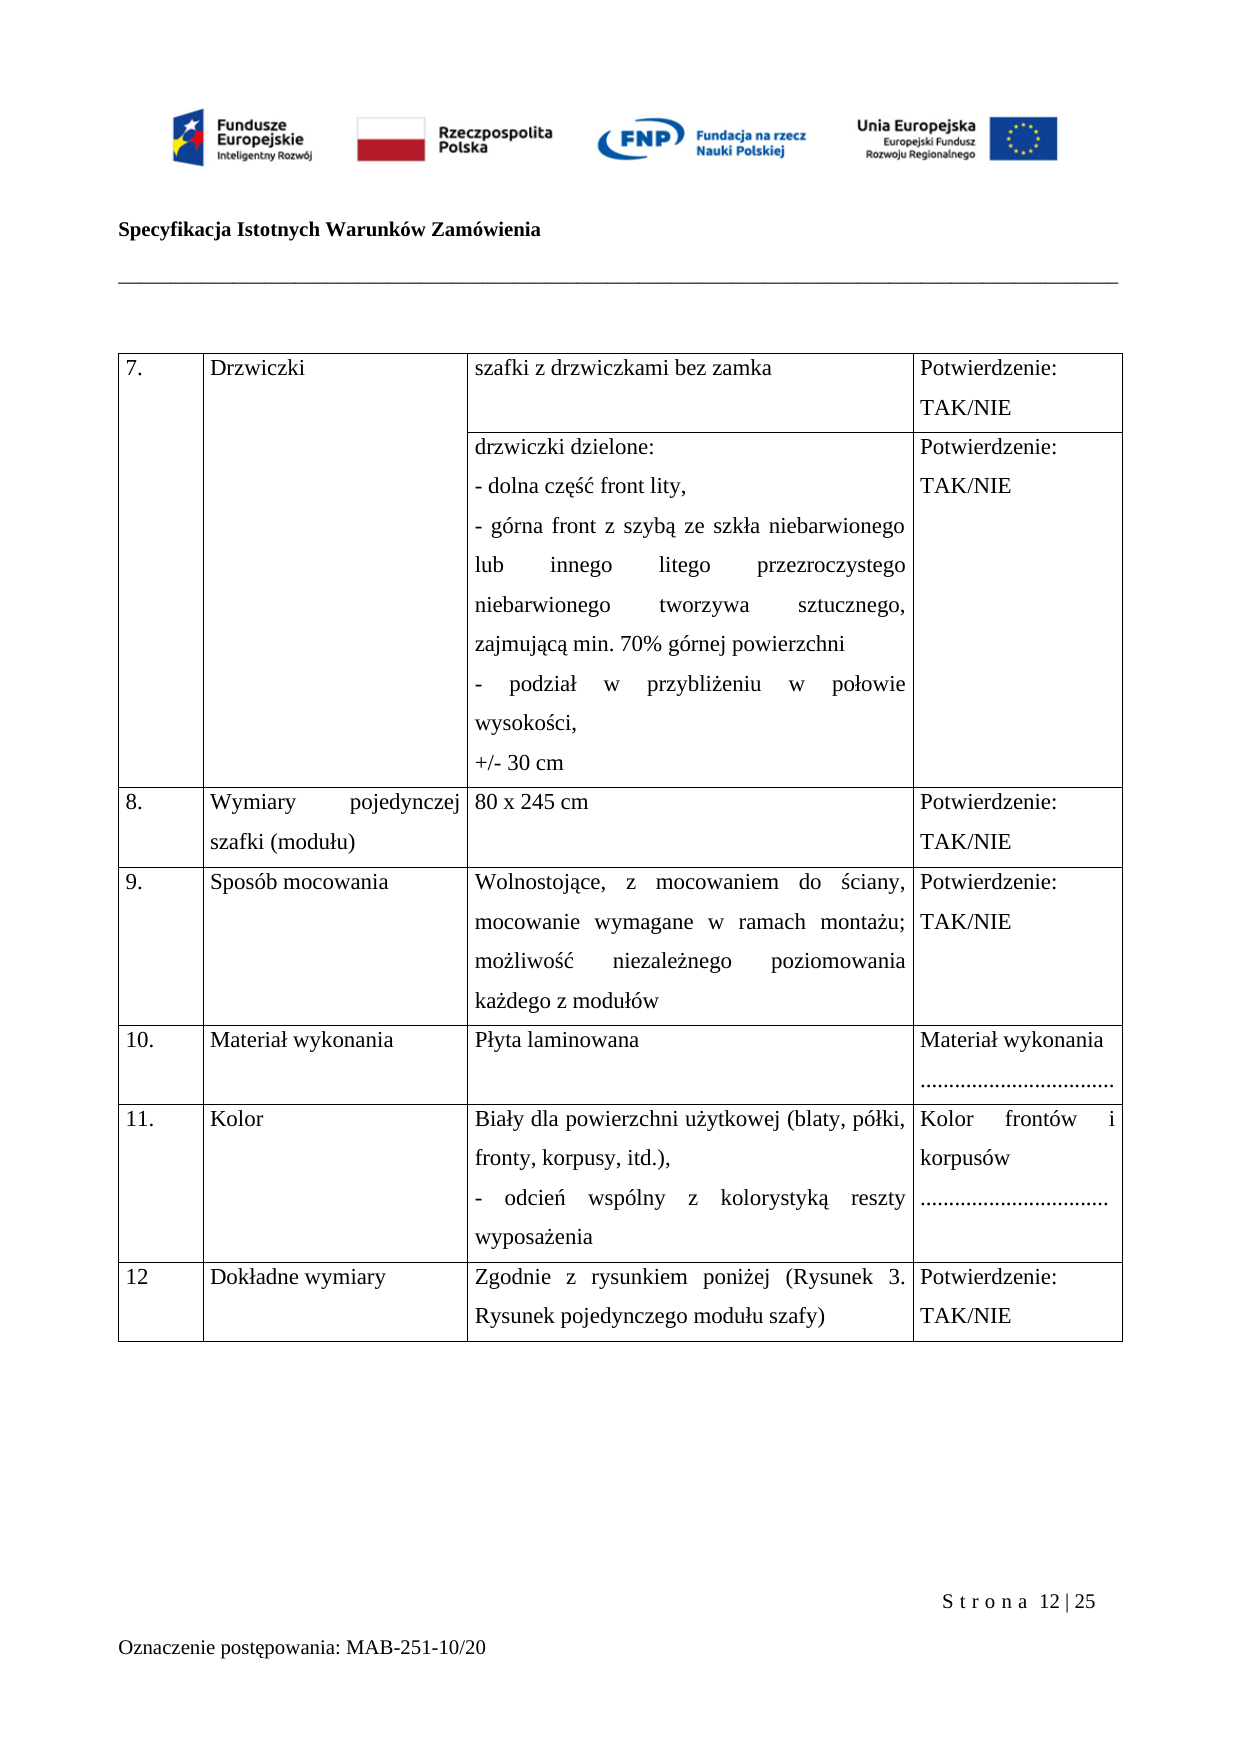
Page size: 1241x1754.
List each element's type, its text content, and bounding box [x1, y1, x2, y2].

table_cell Potwierdzenie: TAK/NIE [914, 433, 1122, 787]
table_cell Kolor [204, 1105, 467, 1262]
table_cell drzwiczki dzielone: - dolna część front lity, - górna front z szybą ze szkła niebarwionego lub innego litego przezroczystego niebarwionego tworzywa sztucznego, zajmującą min. 70% górnej powierzchni - podział w przybliżeniu w połowie wysokości, +/- 30 cm [468, 433, 913, 787]
table_cell 7. [119, 354, 203, 787]
table_cell 12 [119, 1263, 203, 1341]
table_cell Potwierdzenie: TAK/NIE [914, 354, 1122, 432]
picture [118, 73, 1114, 212]
table_cell Materiał wykonania [204, 1026, 467, 1104]
table_cell Potwierdzenie: TAK/NIE [914, 868, 1122, 1025]
table_cell Dokładne wymiary [204, 1263, 467, 1341]
table_cell 10. [119, 1026, 203, 1104]
table_cell Drzwiczki [204, 354, 467, 787]
table_cell Potwierdzenie: TAK/NIE [914, 788, 1122, 867]
table_cell 8. [119, 788, 203, 867]
table_cell 11. [119, 1105, 203, 1262]
table_cell Płyta laminowana [468, 1026, 913, 1104]
table_cell Wymiary pojedynczej szafki (modułu) [204, 788, 467, 867]
table_cell Wolnostojące, z mocowaniem do ściany, mocowanie wymagane w ramach montażu; możliwość niezależnego poziomowania każdego z modułów [468, 868, 913, 1025]
table_cell szafki z drzwiczkami bez zamka [468, 354, 913, 432]
table_cell 80 x 245 cm [468, 788, 913, 867]
table_cell Biały dla powierzchni użytkowej (blaty, półki, fronty, korpusy, itd.), - odcień wspólny z kolorystyką reszty wyposażenia [468, 1105, 913, 1262]
table_cell Materiał wykonania .................................. [914, 1026, 1122, 1104]
table_cell Sposób mocowania [204, 868, 467, 1025]
table_cell Zgodnie z rysunkiem poniżej (Rysunek 3. Rysunek pojedynczego modułu szafy) [468, 1263, 913, 1341]
table_cell 9. [119, 868, 203, 1025]
table_cell Potwierdzenie: TAK/NIE [914, 1263, 1122, 1341]
table_cell Kolor frontów i korpusów ................................. [914, 1105, 1122, 1262]
